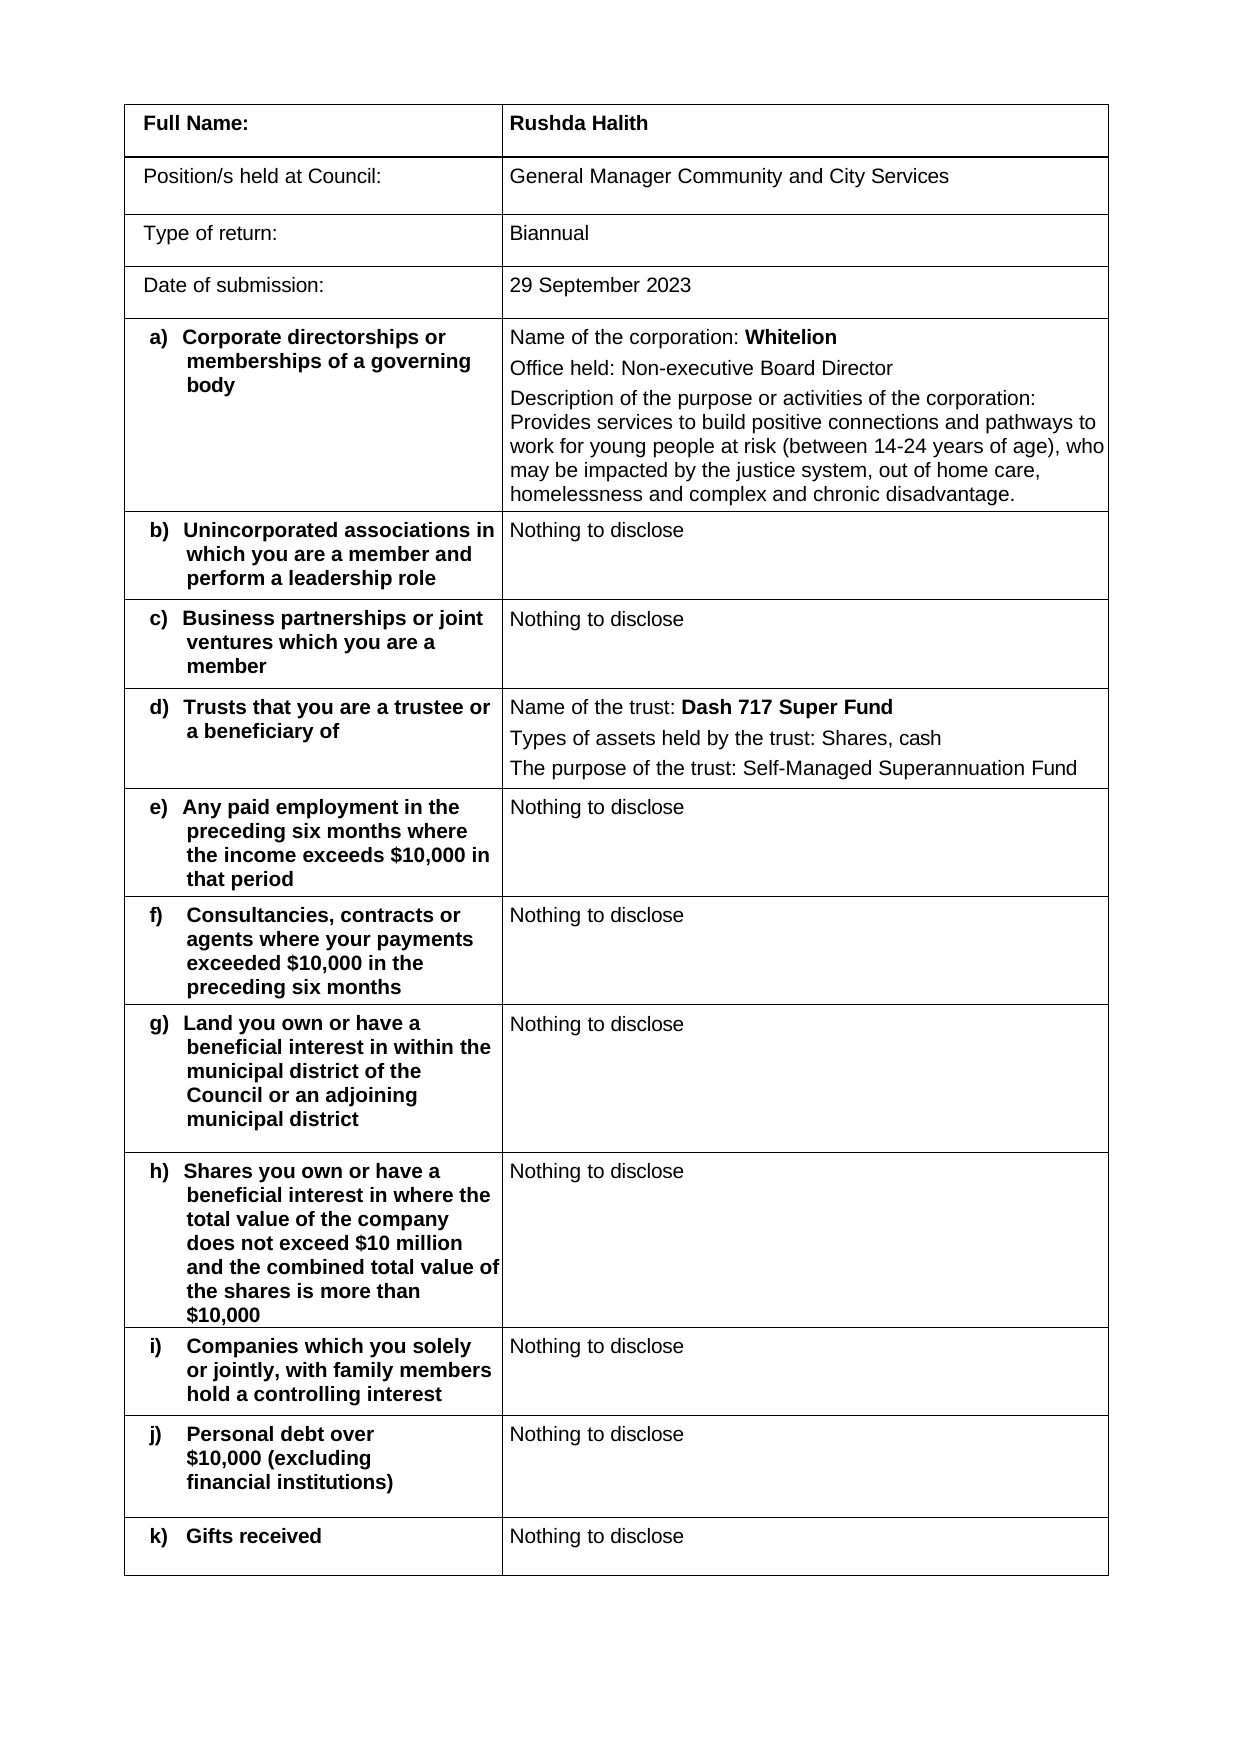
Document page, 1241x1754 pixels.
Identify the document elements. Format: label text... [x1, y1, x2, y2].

table_cell General Manager Community and City Services [503, 158, 1108, 214]
table_header Rushda Halith [503, 105, 1108, 156]
table_cell b) Unincorporated associations in which you are a member and perform a leadership role [125, 512, 502, 599]
table_cell f) Consultancies, contracts or agents where your payments exceeded $10,000 in the preceding six months [125, 897, 502, 1004]
table_cell g) Land you own or have a beneficial interest in within the municipal district of the Council or an adjoining municipal district [125, 1005, 502, 1152]
table_cell 29 September 2023 [503, 267, 1108, 318]
table_cell Type of return: [125, 215, 502, 266]
table_cell Nothing to disclose [503, 600, 1108, 688]
table_cell Nothing to disclose [503, 897, 1108, 1004]
table_cell Nothing to disclose [503, 1005, 1108, 1152]
table_cell Nothing to disclose [503, 1328, 1108, 1415]
table_cell Name of the corporation: Whitelion Office held: Non-executive Board Director Description of the purpose or activities of the corporation: Provides services to build positive connections and pathways to work for young people at risk (between 14-24 years of age), who may be impacted by the justice system, out of home care, homelessness and complex and chronic disadvantage. [503, 319, 1108, 511]
table_cell k) Gifts received [125, 1518, 502, 1574]
table_cell h) Shares you own or have a beneficial interest in where the total value of the company does not exceed $10 million and the combined total value of the shares is more than $10,000 [125, 1153, 502, 1327]
table_cell Date of submission: [125, 267, 502, 318]
table_cell a) Corporate directorships or memberships of a governing body [125, 319, 502, 511]
table_cell Nothing to disclose [503, 512, 1108, 599]
table_cell Nothing to disclose [503, 789, 1108, 896]
table_cell Biannual [503, 215, 1108, 266]
table_cell Nothing to disclose [503, 1416, 1108, 1517]
table_cell j) Personal debt over $10,000 (excluding financial institutions) [125, 1416, 502, 1517]
table_header Full Name: [125, 105, 502, 156]
table_cell Name of the trust: Dash 717 Super Fund Types of assets held by the trust: Shares, cash The purpose of the trust: Self-Managed Superannuation Fund [503, 689, 1108, 788]
table_cell c) Business partnerships or joint ventures which you are a member [125, 600, 502, 688]
table_cell Nothing to disclose [503, 1153, 1108, 1327]
table_cell Position/s held at Council: [125, 158, 502, 214]
table_cell Nothing to disclose [503, 1518, 1108, 1574]
table_cell e) Any paid employment in the preceding six months where the income exceeds $10,000 in that period [125, 789, 502, 896]
table_cell i) Companies which you solely or jointly, with family members hold a controlling interest [125, 1328, 502, 1415]
table_cell d) Trusts that you are a trustee or a beneficiary of [125, 689, 502, 788]
